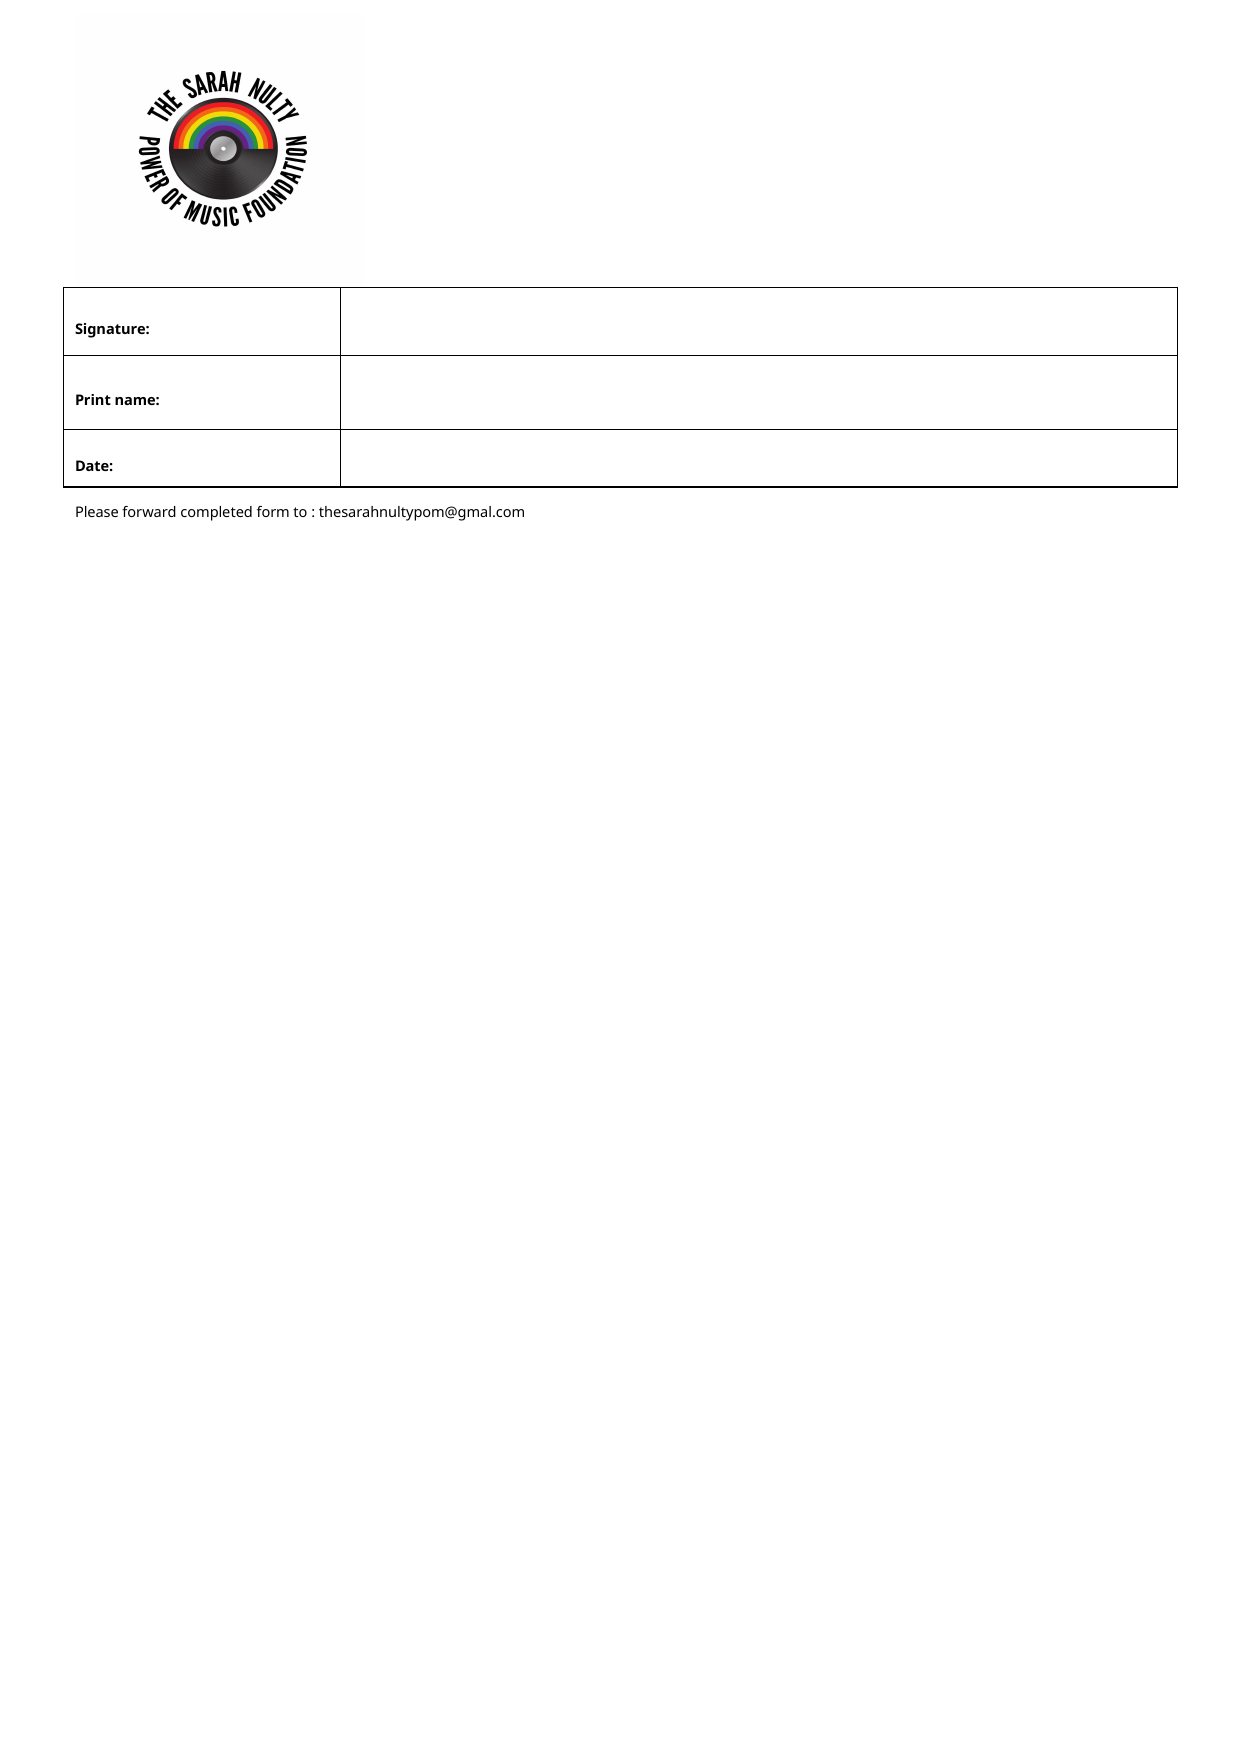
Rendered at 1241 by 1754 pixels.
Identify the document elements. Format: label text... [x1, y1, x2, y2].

table_cell [341, 356, 1177, 429]
text Please forward completed form to : thesarahnultypom@gmal.com [75, 488, 1165, 522]
table_cell Signature: [64, 288, 340, 355]
picture [74, 14, 366, 287]
table_cell [341, 430, 1177, 486]
table_cell Date: [64, 430, 340, 486]
table_cell Print name: [64, 356, 340, 429]
table_cell [341, 288, 1177, 355]
